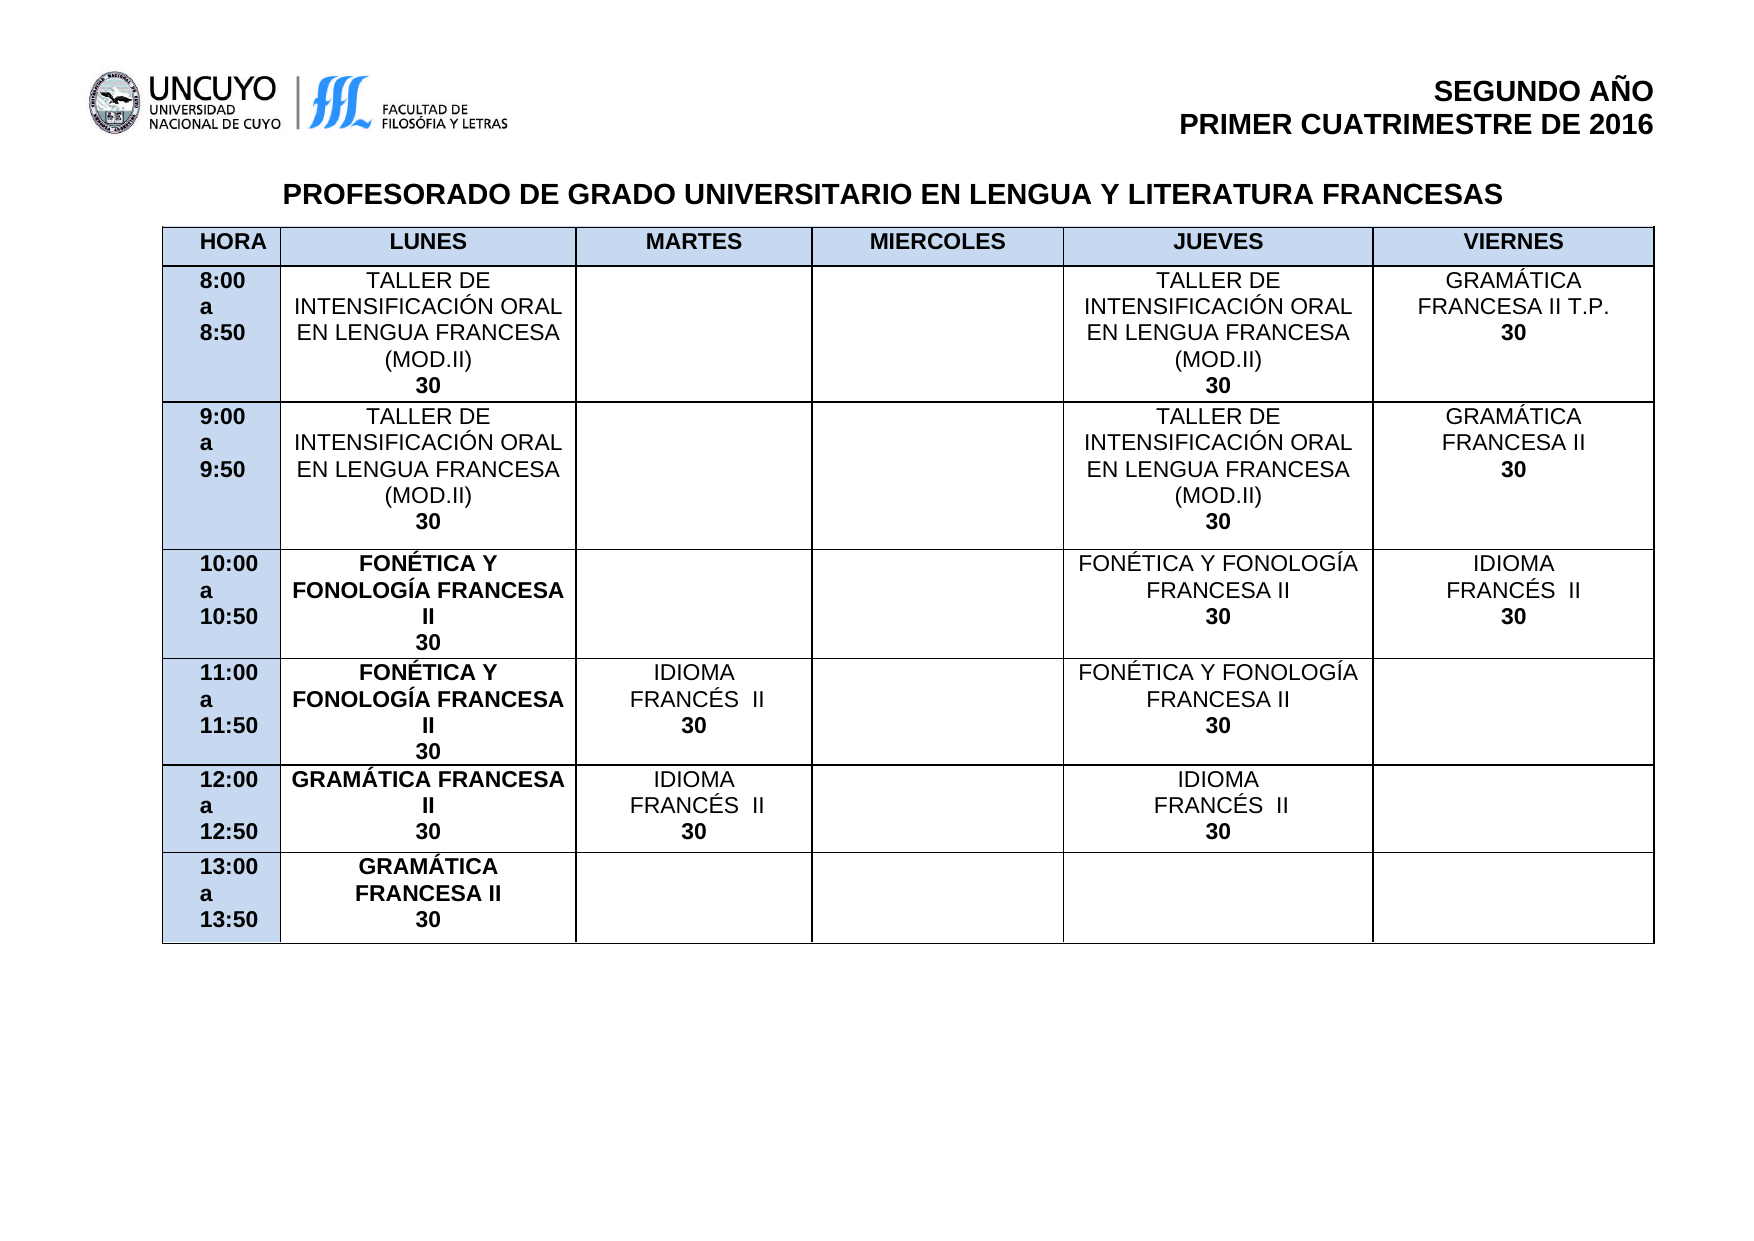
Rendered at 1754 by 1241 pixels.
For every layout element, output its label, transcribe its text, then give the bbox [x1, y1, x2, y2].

table_cell [813, 550, 1063, 658]
table_cell 11:00 a 11:50 [163, 659, 280, 764]
table_cell 12:00 a 12:50 [163, 766, 280, 852]
table_cell [577, 403, 811, 549]
table_cell [813, 766, 1063, 852]
table_cell IDIOMA FRANCÉS II 30 [1064, 766, 1372, 852]
table_cell 9:00 a 9:50 [163, 403, 280, 549]
table_cell [813, 659, 1063, 764]
table_cell FONÉTICA Y FONOLOGÍA FRANCESA II 30 [281, 659, 575, 764]
table_header HORA [163, 228, 280, 265]
table_cell FONÉTICA Y FONOLOGÍA FRANCESA II 30 [1064, 550, 1372, 658]
table_cell [1374, 659, 1653, 764]
table_cell 13:00 a 13:50 [163, 853, 280, 942]
table_header JUEVES [1064, 228, 1372, 265]
table_cell FONÉTICA Y FONOLOGÍA FRANCESA II 30 [281, 550, 575, 658]
table_header MIERCOLES [813, 228, 1063, 265]
table_cell GRAMÁTICA FRANCESA II T.P. 30 [1374, 267, 1653, 401]
table_cell TALLER DE INTENSIFICACIÓN ORAL EN LENGUA FRANCESA (MOD.II) 30 [1064, 267, 1372, 401]
table_cell TALLER DE INTENSIFICACIÓN ORAL EN LENGUA FRANCESA (MOD.II) 30 [281, 403, 575, 549]
table_cell [577, 853, 811, 942]
text PROFESORADO DE GRADO UNIVERSITARIO EN LENGUA Y LITERATURA FRANCESAS [133, 177, 1654, 211]
table_header LUNES [281, 228, 575, 265]
table_cell 8:00 a 8:50 [163, 267, 280, 401]
table_cell TALLER DE INTENSIFICACIÓN ORAL EN LENGUA FRANCESA (MOD.II) 30 [1064, 403, 1372, 549]
table_cell TALLER DE INTENSIFICACIÓN ORAL EN LENGUA FRANCESA (MOD.II) 30 [281, 267, 575, 401]
picture [77, 52, 518, 151]
table_cell GRAMÁTICA FRANCESA II 30 [1374, 403, 1653, 549]
table_cell 10:00 a 10:50 [163, 550, 280, 658]
table_cell FONÉTICA Y FONOLOGÍA FRANCESA II 30 [1064, 659, 1372, 764]
table_cell IDIOMA FRANCÉS II 30 [577, 659, 811, 764]
table_cell [813, 853, 1063, 942]
table_cell [577, 550, 811, 658]
table_cell GRAMÁTICA FRANCESA II 30 [281, 853, 575, 942]
table_cell [1374, 766, 1653, 852]
table_cell GRAMÁTICA FRANCESA II 30 [281, 766, 575, 852]
table_cell [577, 267, 811, 401]
table_cell IDIOMA FRANCÉS II 30 [577, 766, 811, 852]
table_cell [1374, 853, 1653, 942]
table_cell [813, 403, 1063, 549]
table_cell [813, 267, 1063, 401]
table_header VIERNES [1374, 228, 1653, 265]
table_cell IDIOMA FRANCÉS II 30 [1374, 550, 1653, 658]
table_header MARTES [577, 228, 811, 265]
table_cell [1064, 853, 1372, 942]
